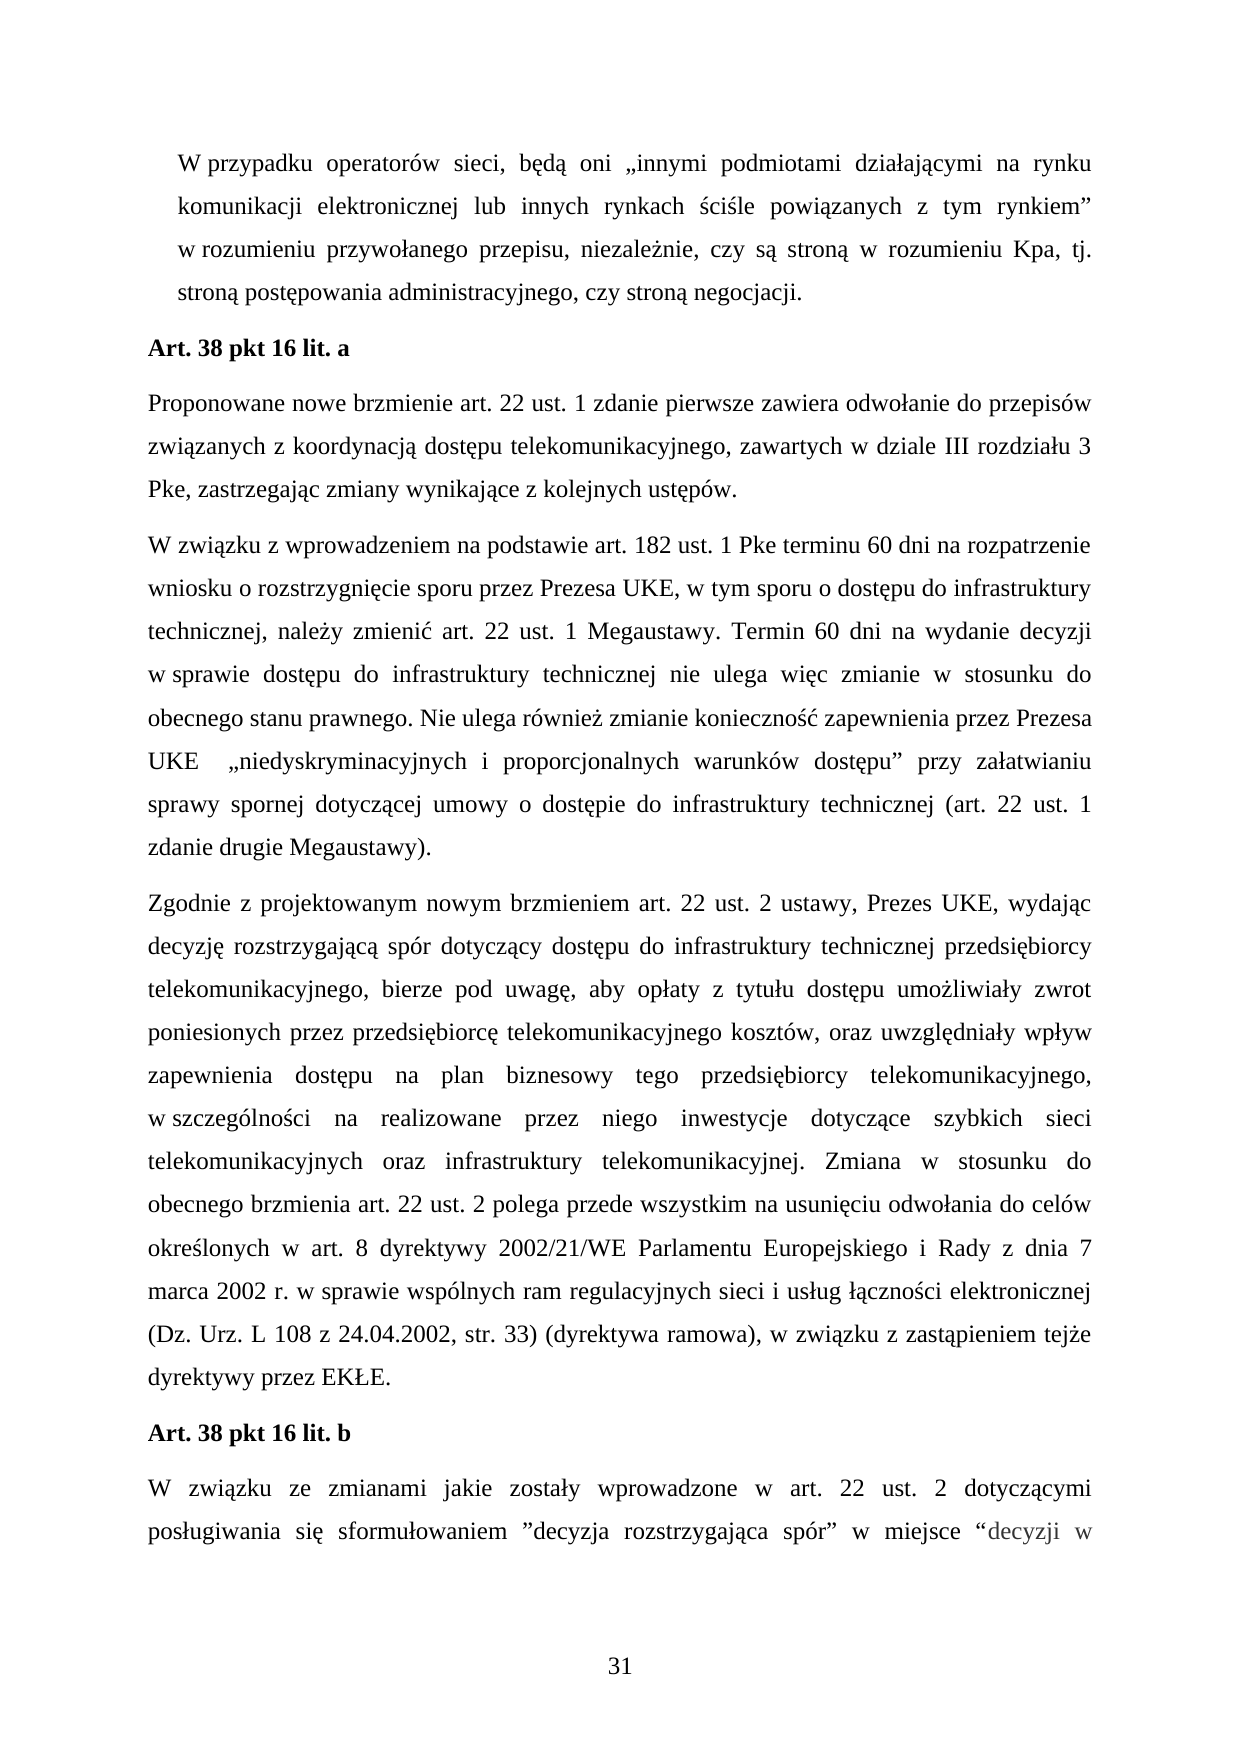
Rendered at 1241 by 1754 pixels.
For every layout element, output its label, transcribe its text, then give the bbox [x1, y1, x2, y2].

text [148, 1473, 1092, 1545]
text Proponowane nowe brzmienie art. 22 ust. 1 zdanie pierwsze zawiera odwołanie do przepisów związanych z koordynacją dostępu telekomunikacyjnego, zawartych w dziale III rozdziału 3 Pke, zastrzegając zmiany wynikające z kolejnych ustępów. [148, 388, 1092, 503]
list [148, 148, 1092, 306]
text Art. 38 pkt 16 lit. b [148, 1418, 1092, 1446]
text Art. 38 pkt 16 lit. a [148, 333, 1092, 361]
text Zgodnie z projektowanym nowym brzmieniem art. 22 ust. 2 ustawy, Prezes UKE, wydając decyzję rozstrzygającą spór dotyczący dostępu do infrastruktury technicznej przedsiębiorcy telekomunikacyjnego, bierze pod uwagę, aby opłaty z tytułu dostępu umożliwiały zwrot poniesionych przez przedsiębiorcę telekomunikacyjnego kosztów, oraz uwzględniały wpływ zapewnienia dostępu na plan biznesowy tego przedsiębiorcy telekomunikacyjnego, w szczególności na realizowane przez niego inwestycje dotyczące szybkich sieci telekomunikacyjnych oraz infrastruktury telekomunikacyjnej. Zmiana w stosunku do obecnego brzmienia art. 22 ust. 2 polega przede wszystkim na usunięciu odwołania do celów określonych w art. 8 dyrektywy 2002/21/WE Parlamentu Europejskiego i Rady z dnia 7 marca 2002 r. w sprawie wspólnych ram regulacyjnych sieci i usług łączności elektronicznej (Dz. Urz. L 108 z 24.04.2002, str. 33) (dyrektywa ramowa), w związku z zastąpieniem tejże dyrektywy przez EKŁE. [148, 888, 1092, 1391]
text W związku z wprowadzeniem na podstawie art. 182 ust. 1 Pke terminu 60 dni na rozpatrzenie wniosku o rozstrzygnięcie sporu przez Prezesa UKE, w tym sporu o dostępu do infrastruktury technicznej, należy zmienić art. 22 ust. 1 Megaustawy. Termin 60 dni na wydanie decyzji w sprawie dostępu do infrastruktury technicznej nie ulega więc zmianie w stosunku do obecnego stanu prawnego. Nie ulega również zmianie konieczność zapewnienia przez Prezesa UKE „niedyskryminacyjnych i proporcjonalnych warunków dostępu” przy załatwianiu sprawy spornej dotyczącej umowy o dostępie do infrastruktury technicznej (art. 22 ust. 1 zdanie drugie Megaustawy). [148, 530, 1092, 861]
